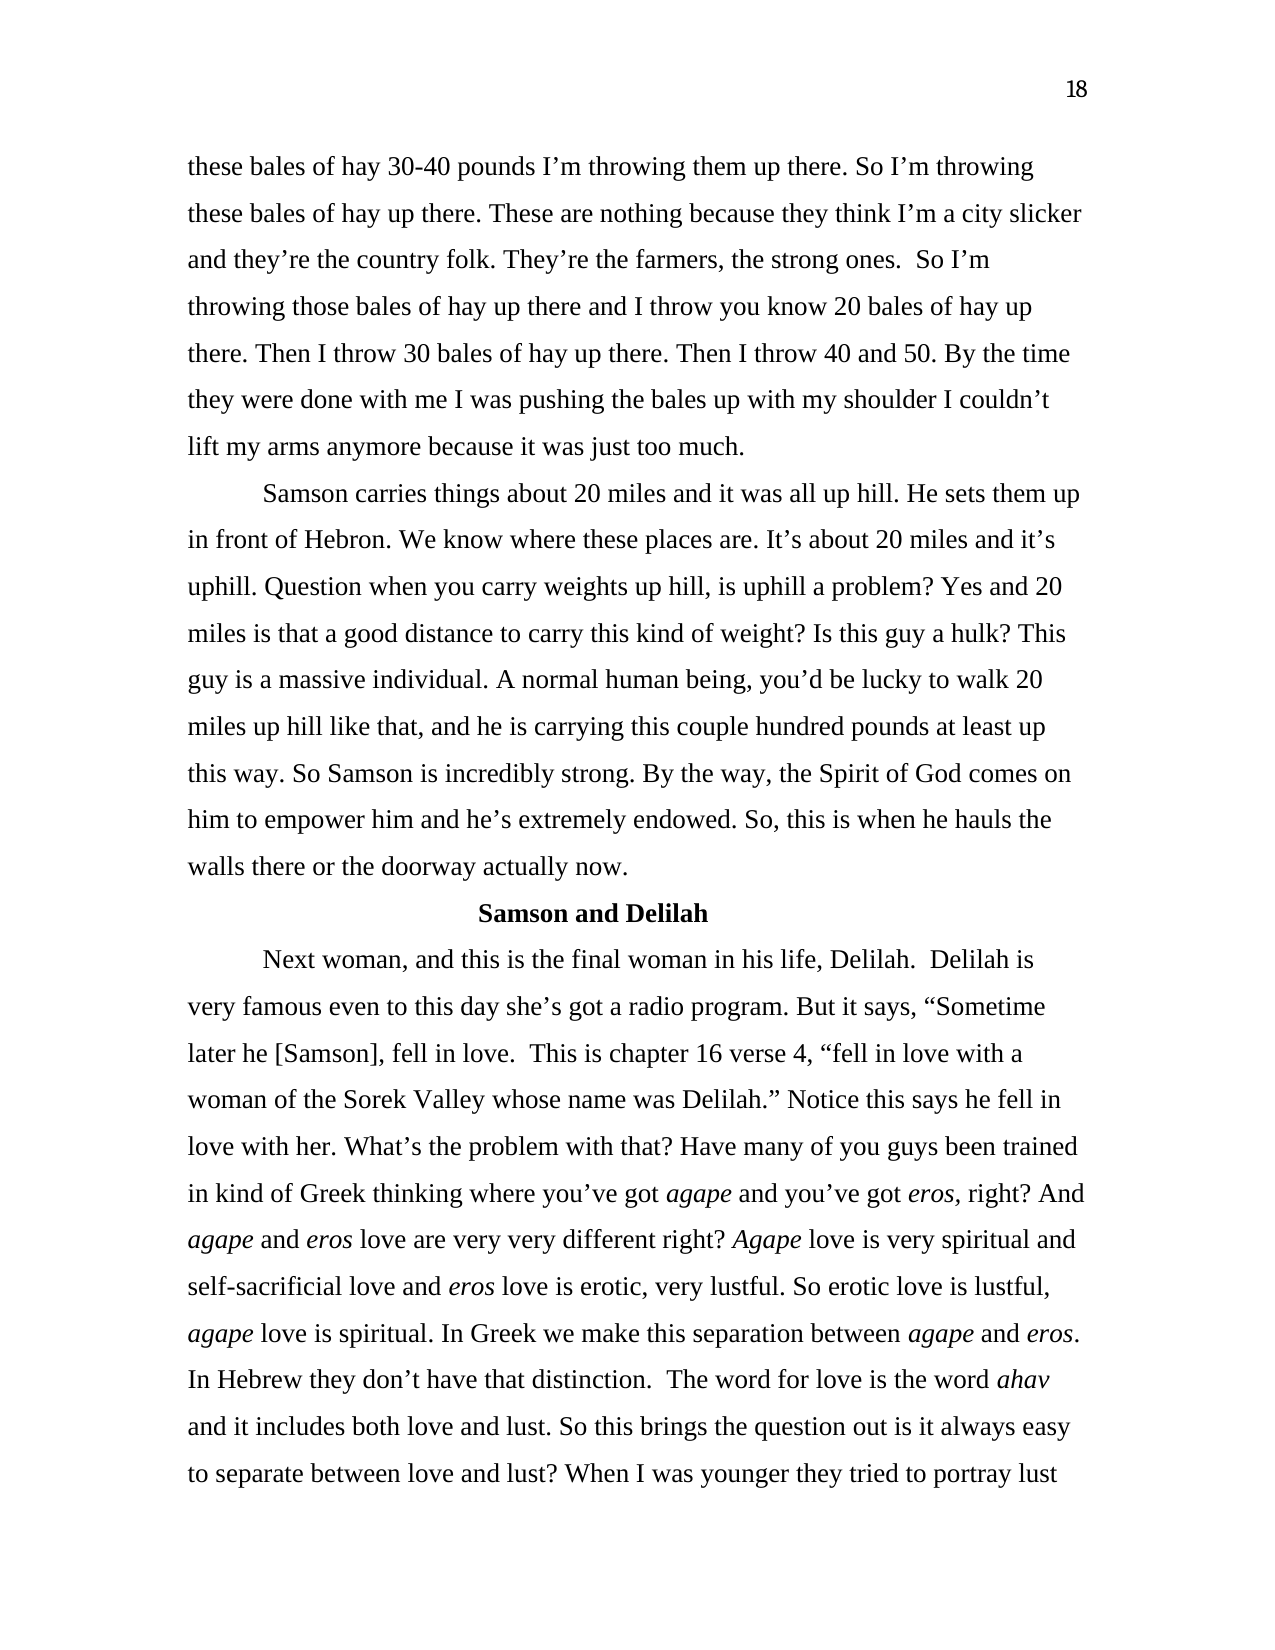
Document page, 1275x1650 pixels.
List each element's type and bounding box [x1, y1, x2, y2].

text [187, 150, 1087, 1488]
